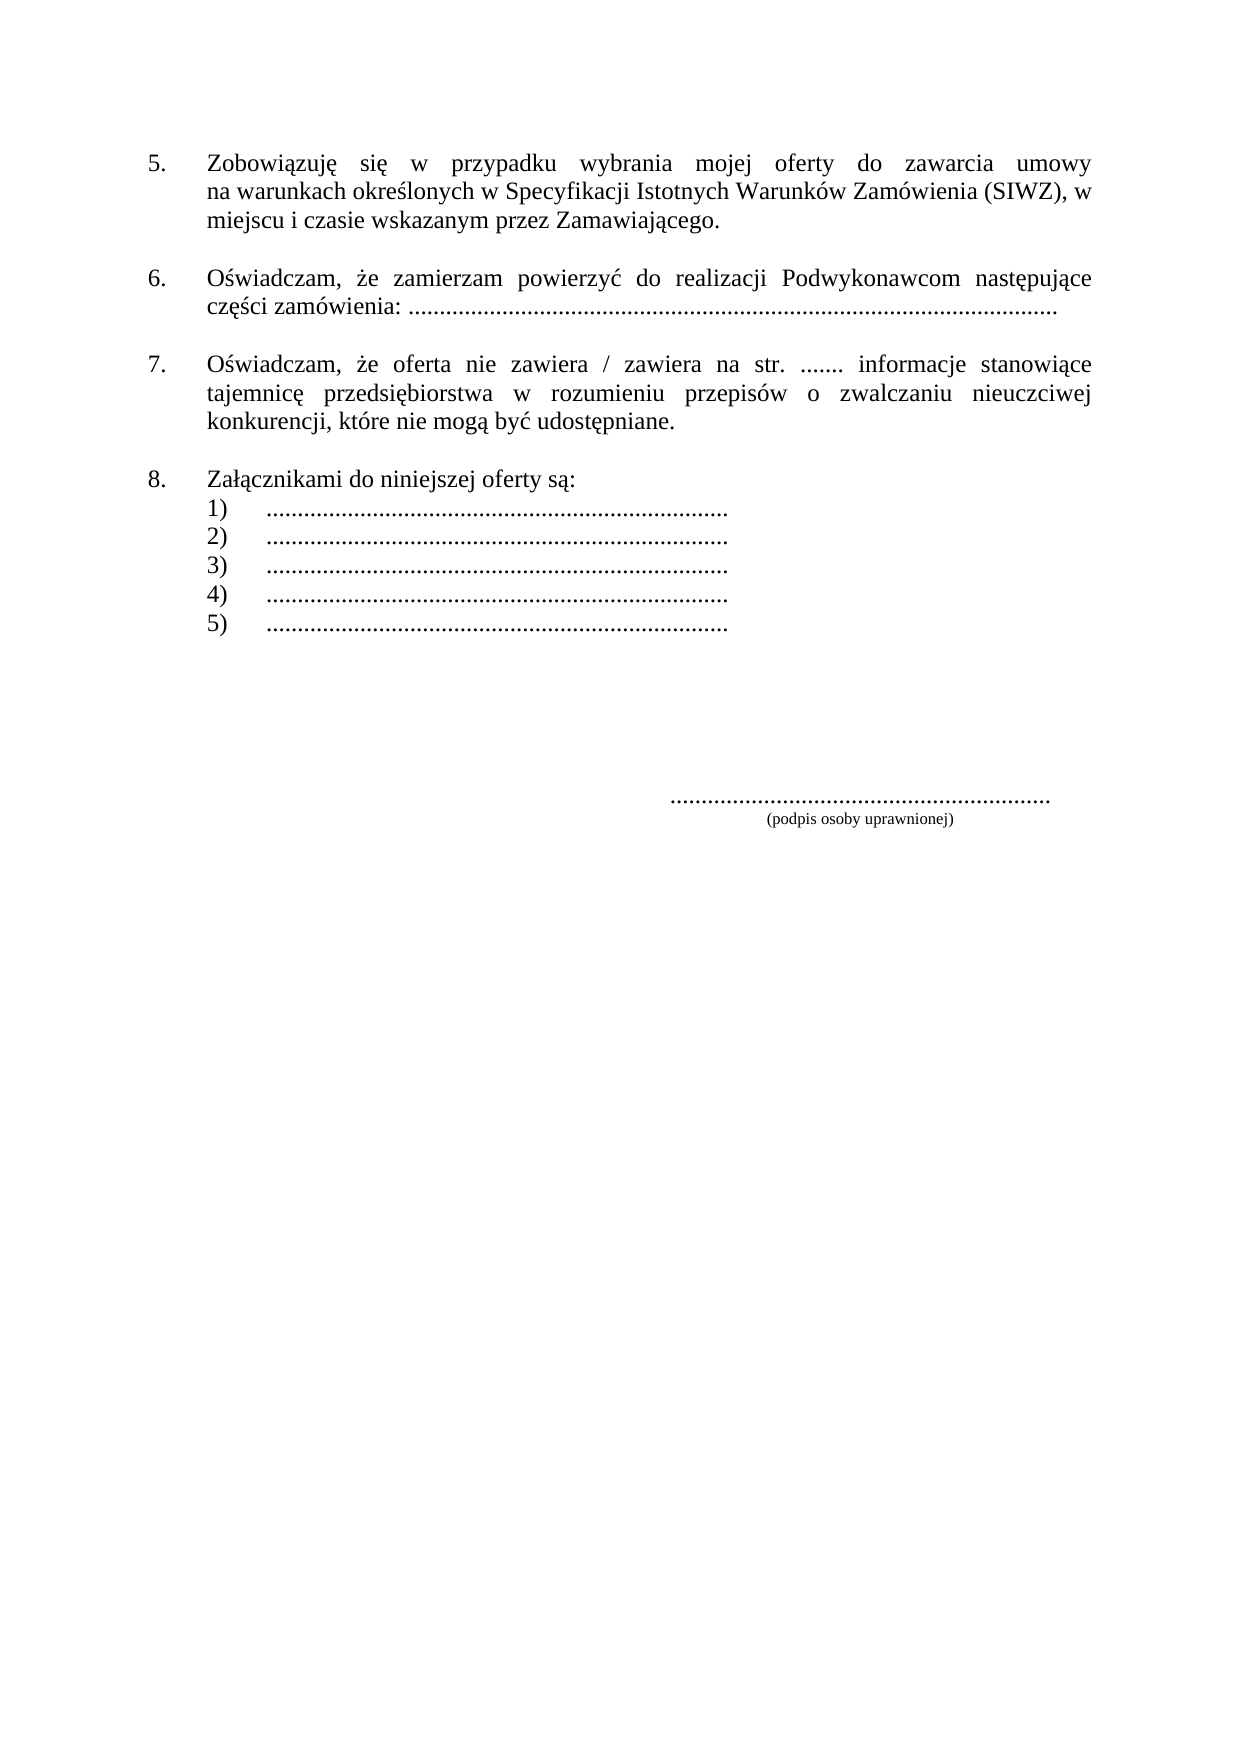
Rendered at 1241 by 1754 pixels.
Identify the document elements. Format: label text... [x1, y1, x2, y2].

text 1) .......................................................................... [148, 493, 1093, 521]
text 6. Oświadczam, że zamierzam powierzyć do realizacji Podwykonawcom następujące części zamówienia: ........................................................................................................ [148, 263, 1093, 320]
text 3) .......................................................................... [148, 550, 1093, 579]
text 7. Oświadczam, że oferta nie zawiera / zawiera na str. ....... informacje stanowiące tajemnicę przedsiębiorstwa w rozumieniu przepisów o zwalczaniu nieuczciwej konkurencji, które nie mogą być udostępniane. [148, 349, 1093, 435]
text 5. Zobowiązuję się w przypadku wybrania mojej oferty do zawarcia umowy na warunkach określonych w Specyfikacji Istotnych Warunków Zamówienia (SIWZ), w miejscu i czasie wskazanym przez Zamawiającego. [148, 148, 1093, 234]
text ............................................................. [148, 780, 1093, 809]
text 8. Załącznikami do niniejszej oferty są: [148, 464, 1093, 493]
text (podpis osoby uprawnionej) [148, 809, 1093, 828]
text 2) .......................................................................... [148, 521, 1093, 550]
text 5) .......................................................................... [148, 608, 1093, 636]
text 4) .......................................................................... [148, 579, 1093, 608]
